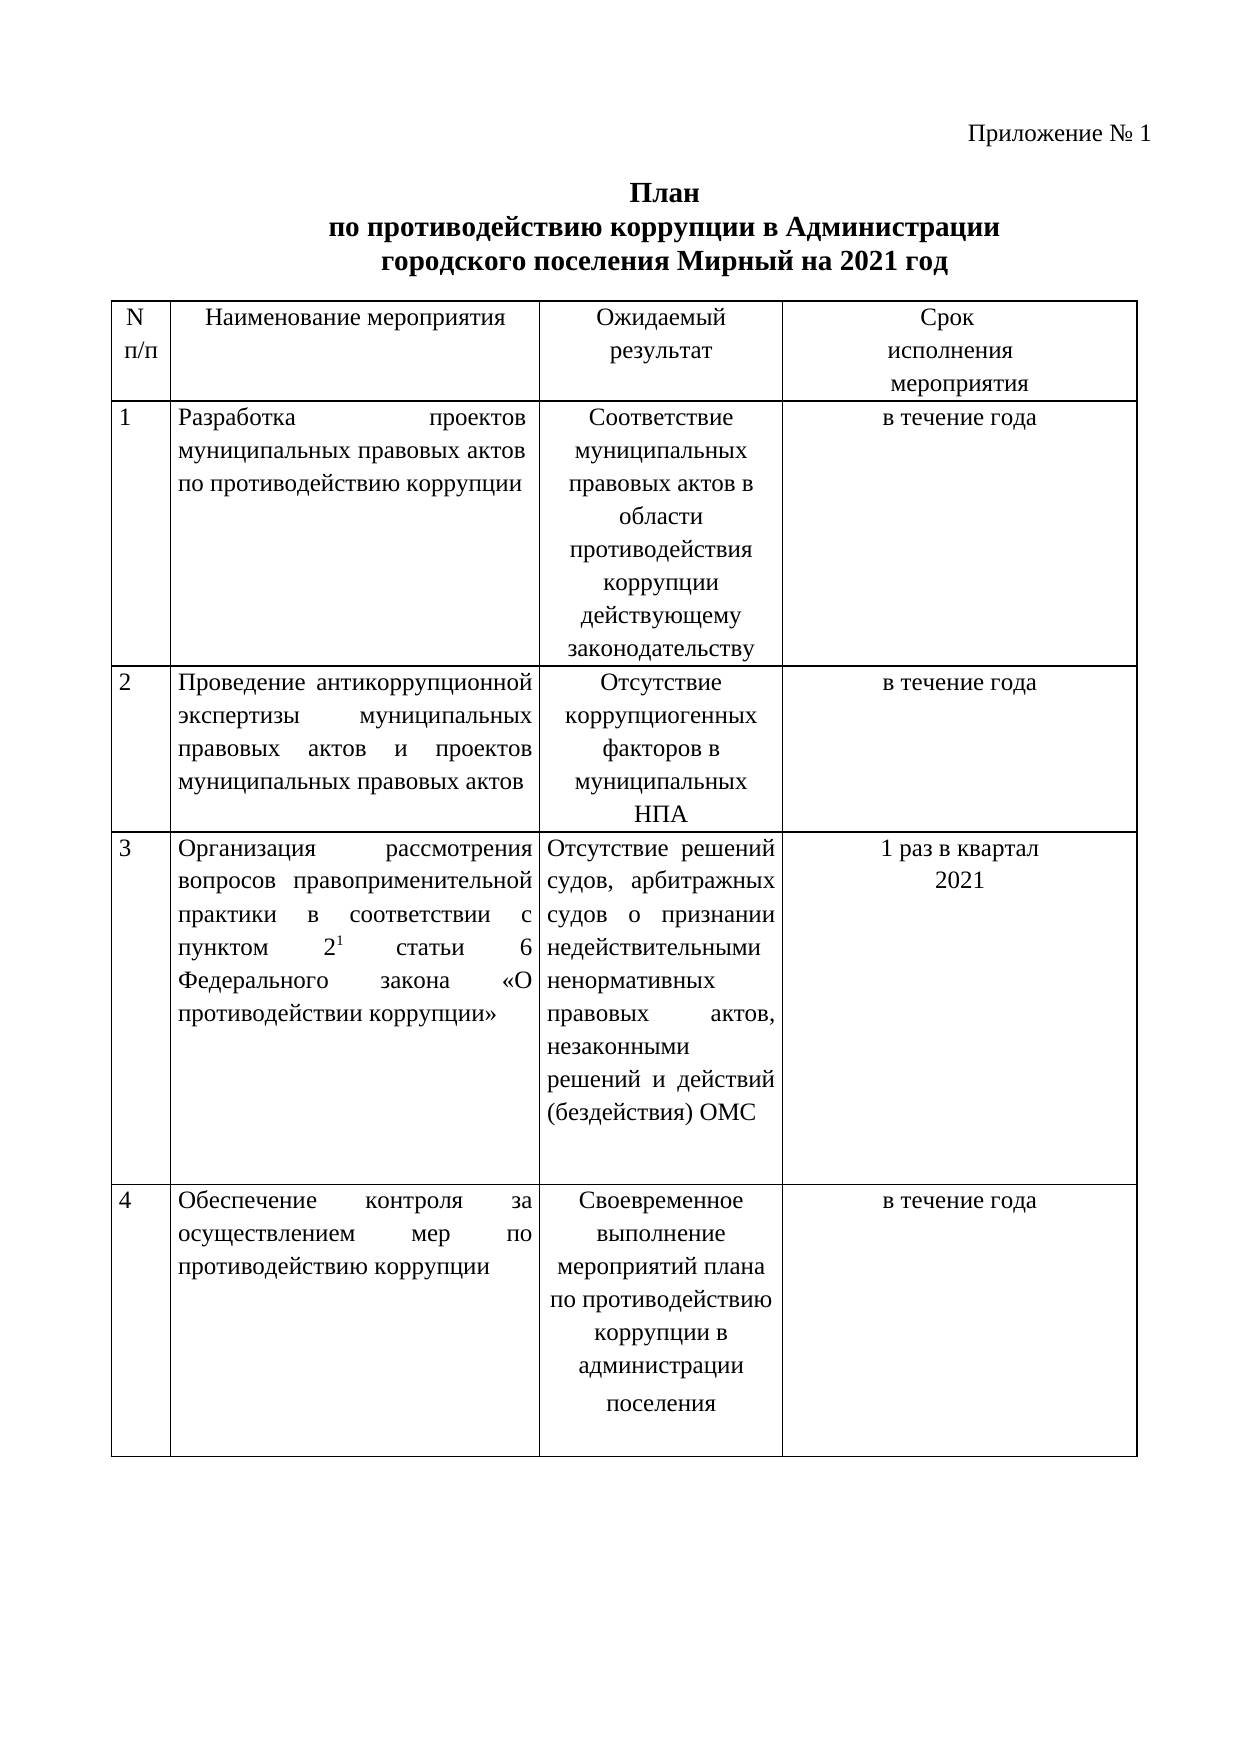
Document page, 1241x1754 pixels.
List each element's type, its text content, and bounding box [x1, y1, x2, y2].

table_cell Соответствие муниципальных правовых актов в области противодействия коррупции действующему законодательству [540, 402, 782, 665]
table_cell в течение года [783, 667, 1136, 831]
text Приложение № 1 [177, 118, 1152, 147]
table_cell Разработка проектов муниципальных правовых актов по противодействию коррупции [171, 402, 539, 665]
table_header Наименование мероприятия [171, 302, 539, 400]
table_cell 4 [112, 1185, 170, 1456]
table_header Срок исполнения мероприятия [783, 302, 1136, 400]
table_cell Своевременное выполнение мероприятий плана по противодействию коррупции в администрации поселения [540, 1185, 782, 1456]
table_cell Обеспечение контроля за осуществлением мер по противодействию коррупции [171, 1185, 539, 1456]
text по противодействию коррупции в Администрации [177, 209, 1152, 243]
table_cell 1 раз в квартал 2021 [783, 833, 1136, 1184]
table_cell 1 [112, 402, 170, 665]
table_cell в течение года [783, 1185, 1136, 1456]
table_cell Проведение антикоррупционной экспертизы муниципальных правовых актов и проектов муниципальных правовых актов [171, 667, 539, 831]
text План [177, 176, 1152, 209]
table_cell в течение года [783, 402, 1136, 665]
table_cell 2 [112, 667, 170, 831]
table_header Ожидаемый результат [540, 302, 782, 400]
text городского поселения Мирный на 2021 год [177, 243, 1152, 276]
table_cell 3 [112, 833, 170, 1184]
table_cell Отсутствие решений судов, арбитражных судов о признании недействительными ненормативных правовых актов, незаконными решений и действий (бездействия) ОМС [540, 833, 782, 1184]
table_cell Организация рассмотрения вопросов правоприменительной практики в соответствии с пунктом 21 статьи 6 Федерального закона «О противодействии коррупции» [171, 833, 539, 1184]
table_cell Отсутствие коррупциогенных факторов в муниципальных НПА [540, 667, 782, 831]
table_header N п/п [112, 302, 170, 400]
